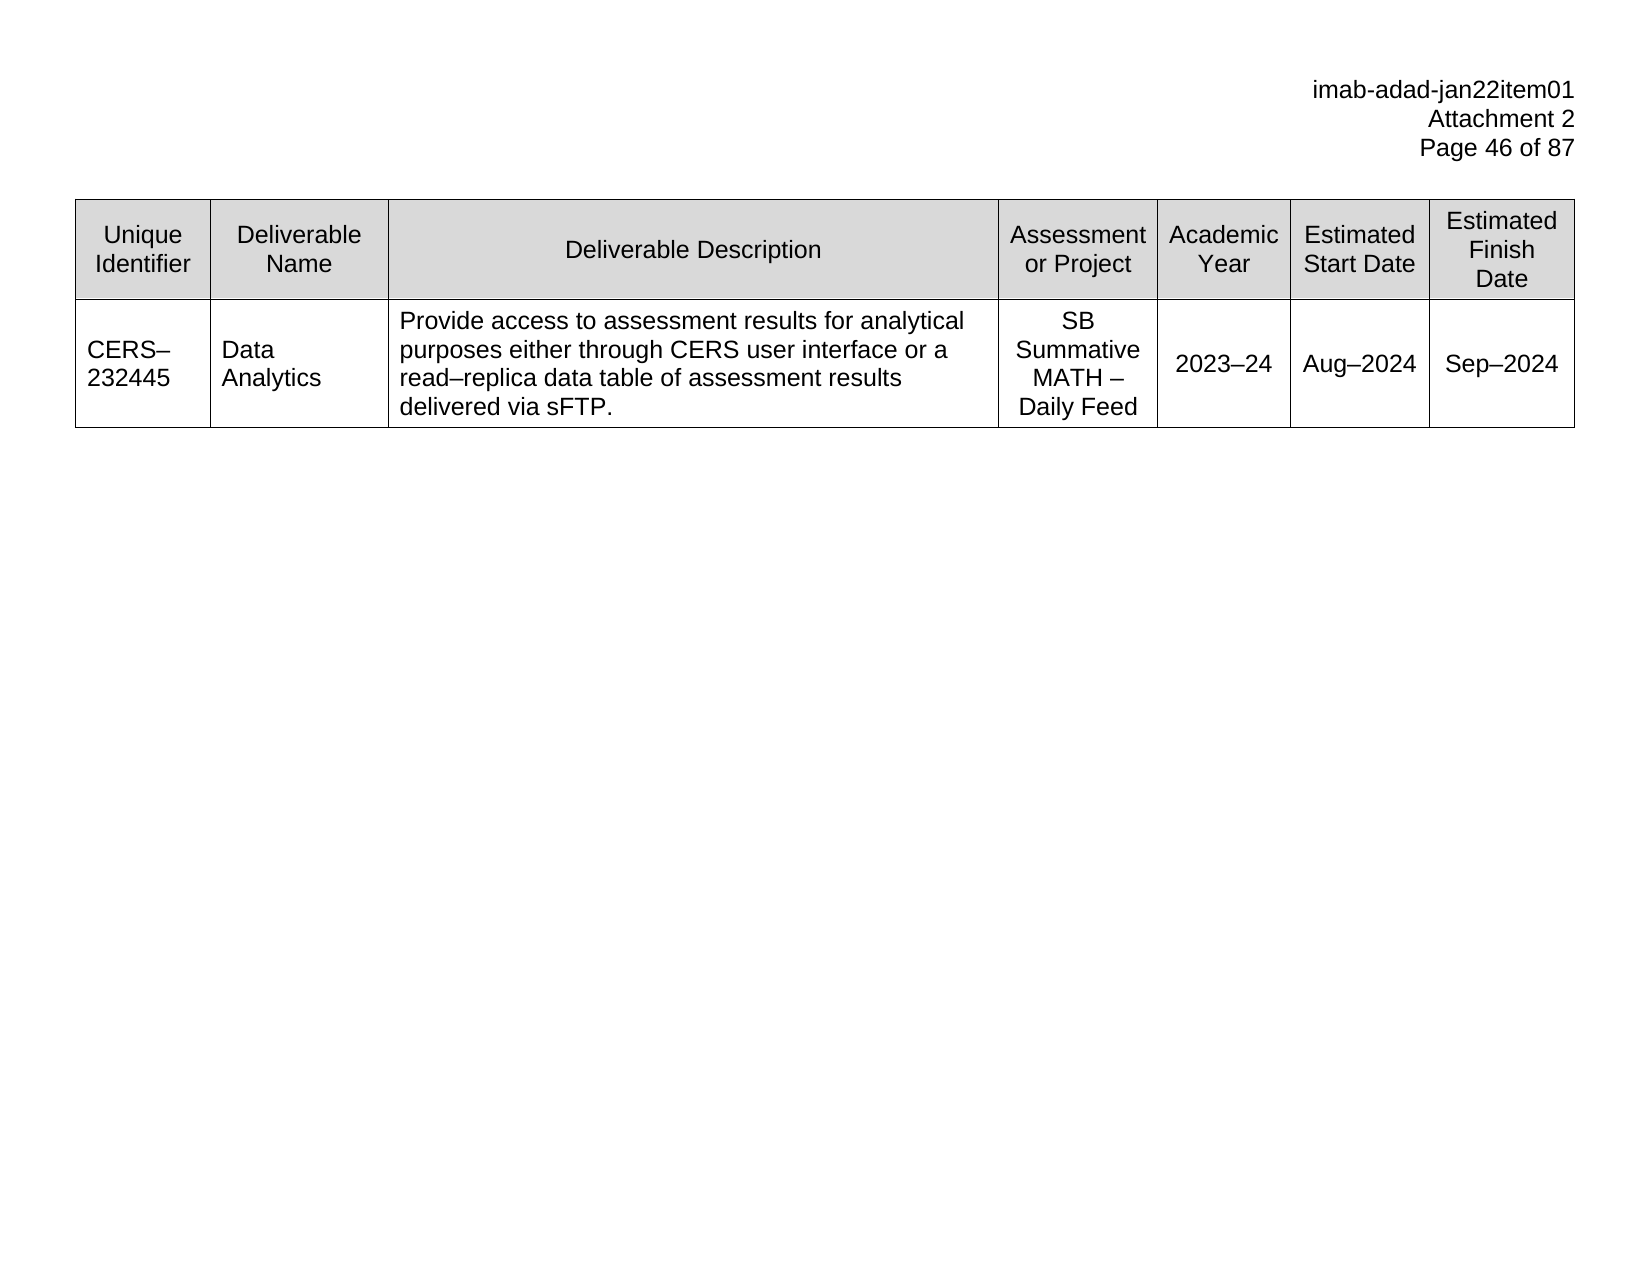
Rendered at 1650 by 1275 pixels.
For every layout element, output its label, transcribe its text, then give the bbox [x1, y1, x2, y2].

table_header Academic Year [1158, 200, 1290, 298]
table_header Estimated Start Date [1291, 200, 1429, 298]
table_cell Aug–2024 [1291, 300, 1429, 427]
table_cell Data Analytics [211, 300, 388, 427]
table_cell 2023–24 [1158, 300, 1290, 427]
table_cell Provide access to assessment results for analytical purposes either through CERS user interface or a read–replica data table of assessment results delivered via sFTP. [389, 300, 998, 427]
table_header Deliverable Description [389, 200, 998, 298]
table_cell SB Summative MATH – Daily Feed [999, 300, 1157, 427]
table_header Estimated Finish Date [1430, 200, 1574, 298]
table_header Deliverable Name [211, 200, 388, 298]
table_header Unique Identifier [76, 200, 210, 298]
table_cell CERS–232445 [76, 300, 210, 427]
table_cell Sep–2024 [1430, 300, 1574, 427]
table_header Assessment or Project [999, 200, 1157, 298]
